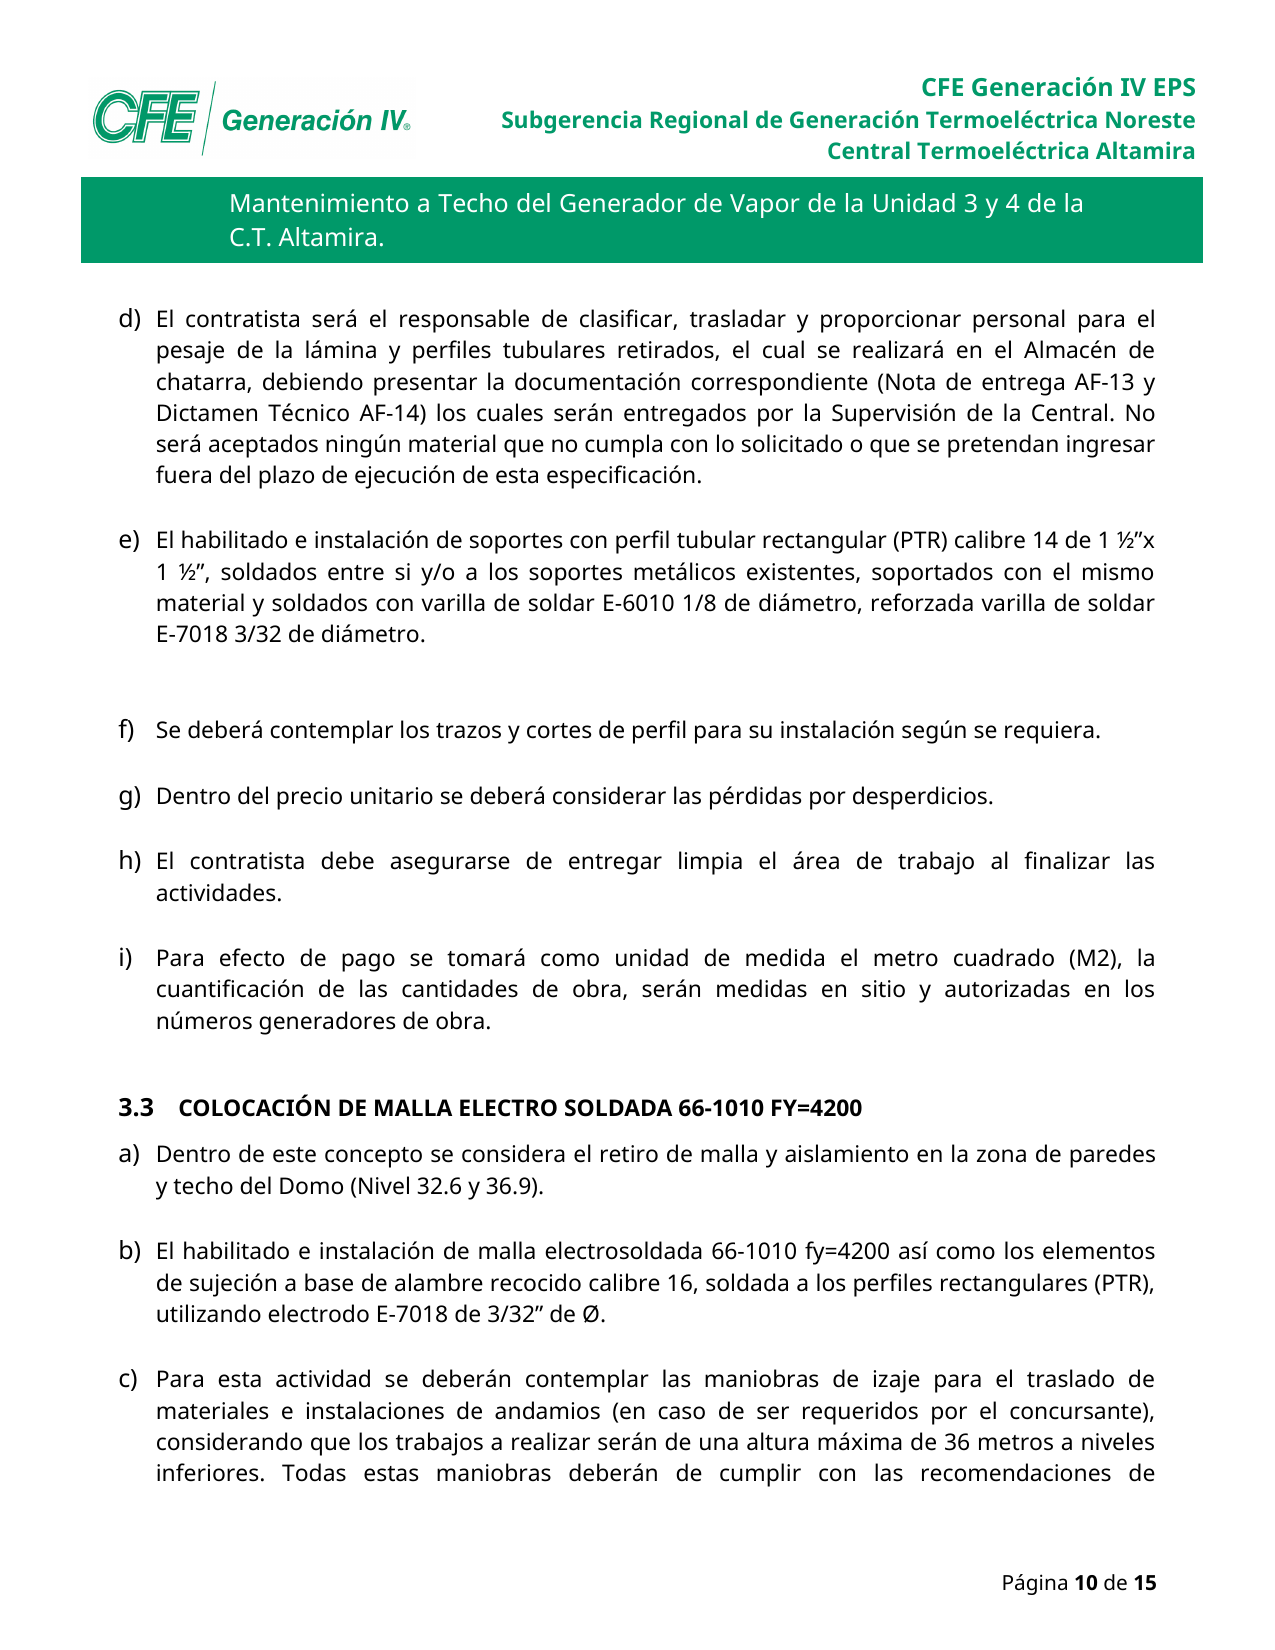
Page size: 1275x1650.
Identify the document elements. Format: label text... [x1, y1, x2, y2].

list Para efecto de pago se tomará como unidad de medida el metro cuadrado (M2), la cuantificación de las cantidades de obra, serán medidas en sitio y autorizadas en los números generadores de obra. [118, 939, 1157, 1036]
list El contratista será el responsable de clasificar, trasladar y proporcionar personal para el pesaje de la lámina y perfiles tubulares retirados, el cual se realizará en el Almacén de chatarra, debiendo presentar la documentación correspondiente (Nota de entrega AF-13 y Dictamen Técnico AF-14) los cuales serán entregados por la Supervisión de la Central. No será aceptados ningún material que no cumpla con lo solicitado o que se pretendan ingresar fuera del plazo de ejecución de esta especificación. [118, 300, 1157, 491]
list Dentro del precio unitario se deberá considerar las pérdidas por desperdicios. [118, 777, 1157, 811]
list Dentro de este concepto se considera el retiro de malla y aislamiento en la zona de paredes y techo del Domo (Nivel 32.6 y 36.9). [118, 1136, 1157, 1201]
list El habilitado e instalación de soportes con perfil tubular rectangular (PTR) calibre 14 de 1 ½”x 1 ½”, soldados entre si y/o a los soportes metálicos existentes, soportados con el mismo material y soldados con varilla de soldar E-6010 1/8 de diámetro, reforzada varilla de soldar E-7018 3/32 de diámetro. [118, 522, 1157, 649]
list El habilitado e instalación de malla electrosoldada 66-1010 fy=4200 así como los elementos de sujeción a base de alambre recocido calibre 16, soldada a los perfiles rectangulares (PTR), utilizando electrodo E-7018 de 3/32” de Ø. [118, 1233, 1157, 1329]
list Se deberá contemplar los trazos y cortes de perfil para su instalación según se requiera. [118, 712, 1157, 746]
picture [88, 77, 417, 159]
list El contratista debe asegurarse de entregar limpia el área de trabajo al finalizar las actividades. [118, 843, 1157, 908]
list COLOCACIÓN DE MALLA ELECTRO SOLDADA 66-1010 FY=4200 [118, 1089, 1157, 1124]
